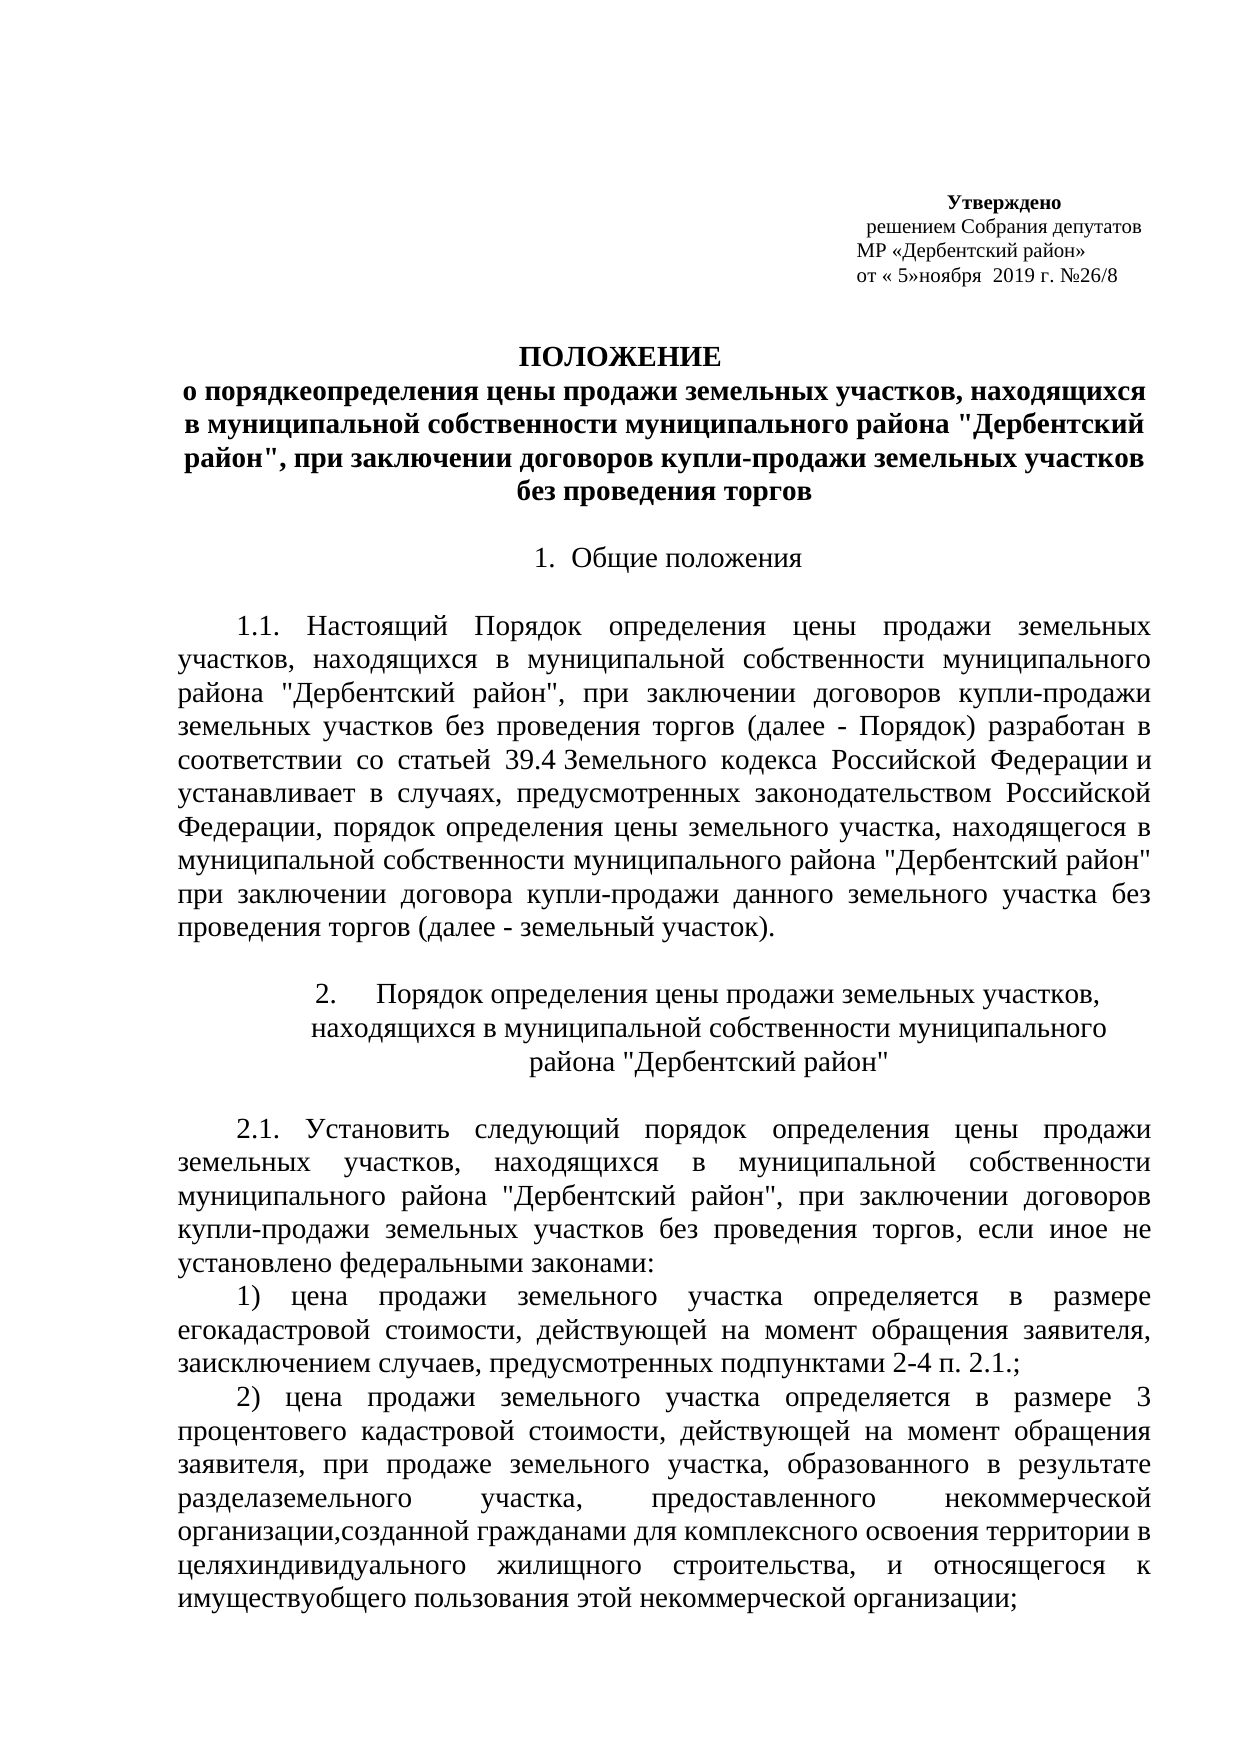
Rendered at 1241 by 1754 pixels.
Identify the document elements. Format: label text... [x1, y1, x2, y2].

text 2.1. Установить следующий порядок определения цены продажи земельных участков, находящихся в муниципальной собственности муниципального района "Дербентский район", при заключении договоров купли-продажи земельных участков без проведения торгов, если иное не установлено федеральными законами: [177, 1111, 1152, 1278]
text ПОЛОЖЕНИЕ [88, 339, 1152, 373]
text от « 5»ноября 2019 г. №26/8 [295, 262, 1152, 287]
text 1) цена продажи земельного участка определяется в размере егокадастровой стоимости, действующей на момент обращения заявителя, заисключением случаев, предусмотренных подпунктами 2-4 п. 2.1.; [177, 1278, 1152, 1379]
text о порядкеопределения цены продажи земельных участков, находящихся в муниципальной собственности муниципального района "Дербентский район", при заключении договоров купли-продажи земельных участков без проведения торгов [177, 373, 1152, 507]
text 2) цена продажи земельного участка определяется в размере 3 процентовего кадастровой стоимости, действующей на момент обращения заявителя, при продаже земельного участка, образованного в результате разделаземельного участка, предоставленного некоммерческой организации,созданной гражданами для комплексного освоения территории в целяхиндивидуального жилищного строительства, и относящегося к имуществуобщего пользования этой некоммерческой организации; [177, 1379, 1152, 1614]
text решением Собрания депутатов [295, 214, 1152, 238]
list Общие положения [184, 541, 1152, 574]
text Утверждено [295, 190, 1152, 214]
text 1.1. Настоящий Порядок определения цены продажи земельных участков, находящихся в муниципальной собственности муниципального района "Дербентский район", при заключении договоров купли-продажи земельных участков без проведения торгов (далее - Порядок) разработан в соответствии со статьей 39.4 Земельного кодекса Российской Федерации и устанавливает в случаях, предусмотренных законодательством Российской Федерации, порядок определения цены земельного участка, находящегося в муниципальной собственности муниципального района "Дербентский район" при заключении договора купли-продажи данного земельного участка без проведения торгов (далее - земельный участок). [177, 608, 1152, 943]
text МР «Дербентский район» [295, 238, 1152, 262]
list Порядок определения цены продажи земельных участков, находящихся в муниципальной собственности муниципального района "Дербентский район" [263, 977, 1152, 1077]
